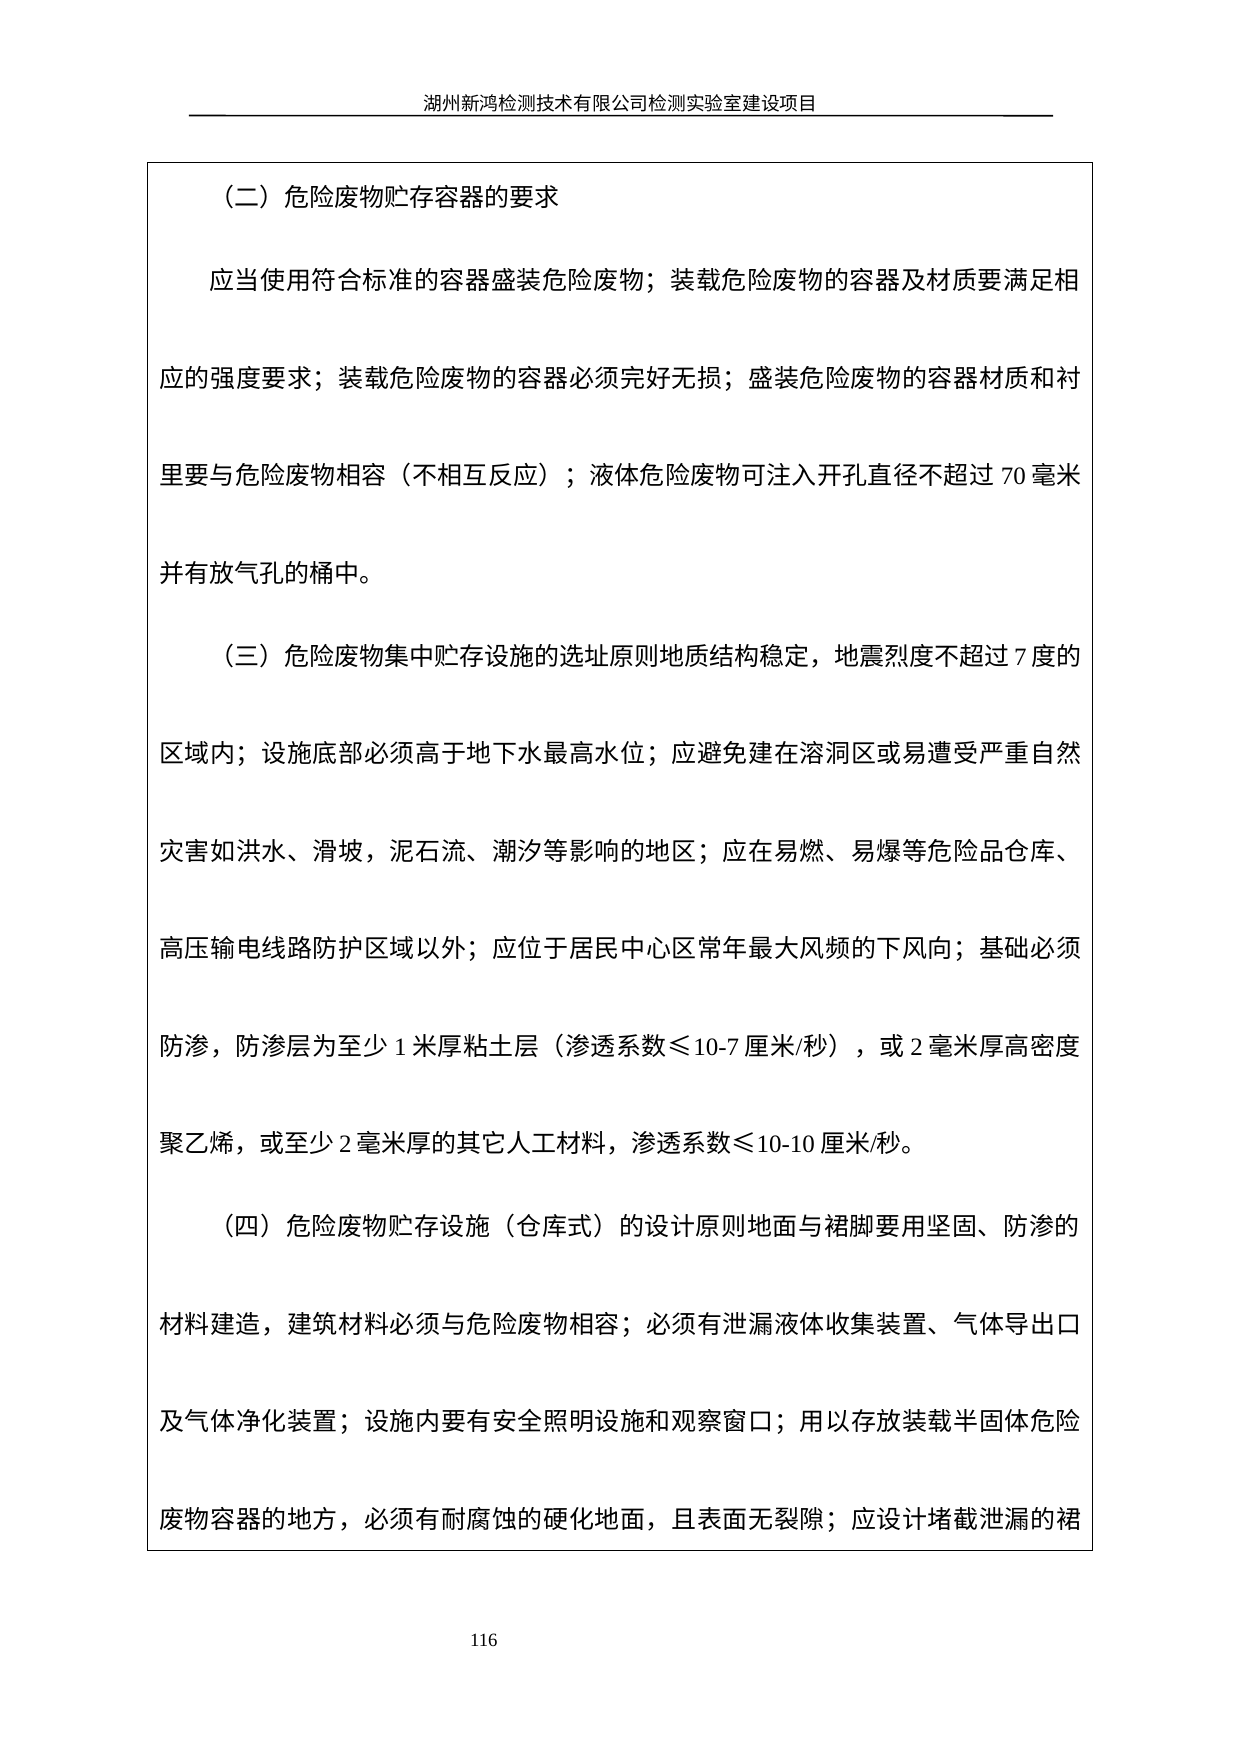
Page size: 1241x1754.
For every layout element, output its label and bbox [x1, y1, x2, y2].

table_header [148, 163, 1092, 1550]
